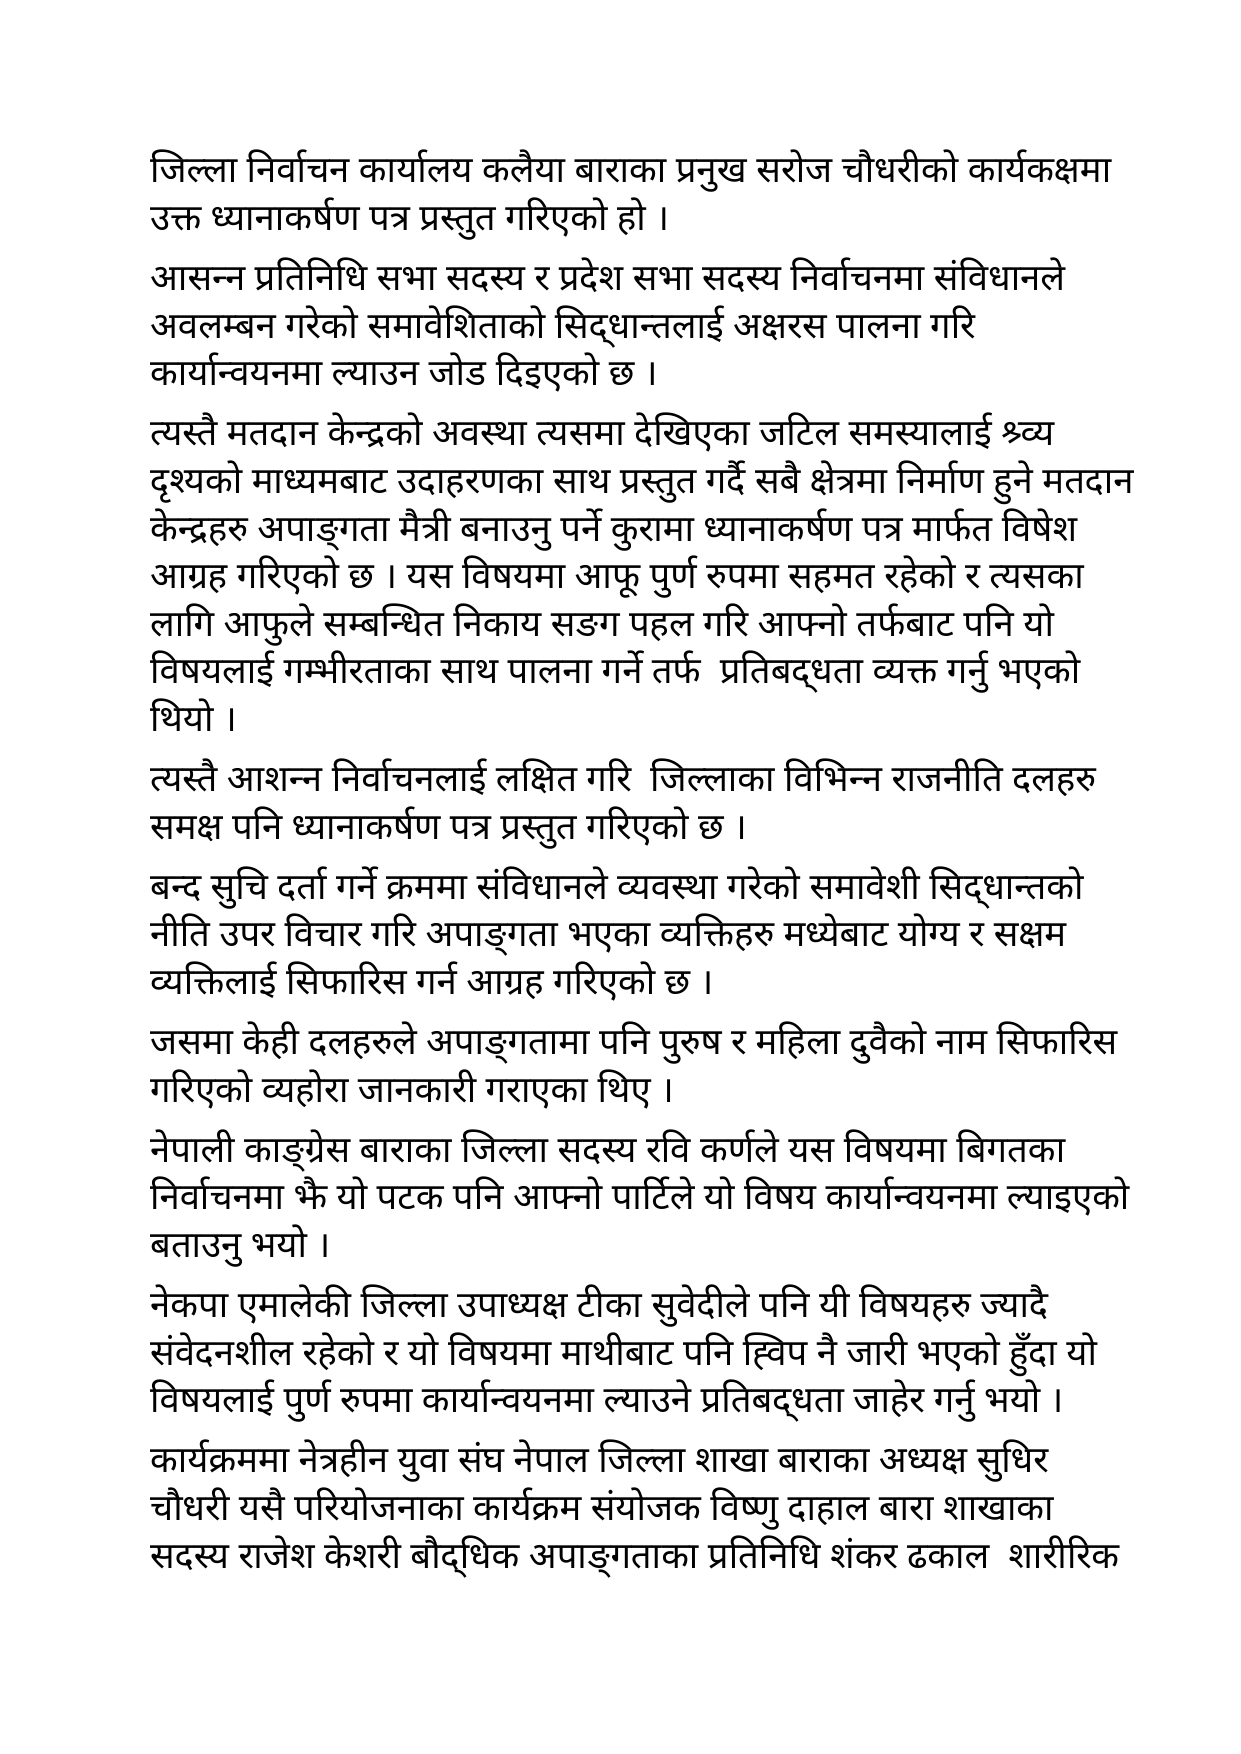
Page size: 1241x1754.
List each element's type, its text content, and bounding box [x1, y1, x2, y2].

text नेकपा एमालेकी जिल्ला उपाध्यक्ष टीका सुवेदीले पनि यी विषयहरु ज्यादै संवेदनशील रहेको र यो विषयमा माथीबाट पनि ह्विप नै जारी भएको हुँदा यो विषयलाई पुर्ण रुपमा कार्यान्वयनमा ल्याउने प्रतिबद्धता जाहेर गर्नु भयो । [150, 1285, 1134, 1428]
text नेपाली काङ्ग्रेस बाराका जिल्ला सदस्य रवि कर्णले यस विषयमा बिगतका निर्वाचनमा झै यो पटक पनि आफ्नो पार्टिले यो विषय कार्यान्वयनमा ल्याइएको बताउनु भयो । [150, 1129, 1134, 1272]
text त्यस्तै आशन्न निर्वाचनलाई लक्षित गरि जिल्लाका विभिन्न राजनीति दलहरु समक्ष पनि ध्यानाकर्षण पत्र प्रस्तुत गरिएको छ । [150, 759, 1134, 854]
text जिल्ला निर्वाचन कार्यालय कलैया बाराका प्रनुख सरोज चौधरीको कार्यकक्षमा उक्त ध्यानाकर्षण पत्र प्रस्तुत गरिएको हो । [150, 150, 1134, 245]
text बन्द सुचि दर्ता गर्ने क्रममा संविधानले व्यवस्था गरेको समावेशी सिद्धान्तको नीति उपर विचार गरि अपाङ्गता भएका व्यक्तिहरु मध्येबाट योग्य र सक्षम व्यक्तिलाई सिफारिस गर्न आग्रह गरिएको छ । [150, 866, 1134, 1009]
text त्यस्तै मतदान केन्द्रको अवस्था त्यसमा देखिएका जटिल समस्यालाई श्र्व्य दृश्यको माध्यमबाट उदाहरणका साथ प्रस्तुत गर्दै सबै क्षेत्रमा निर्माण हुने मतदान केन्द्रहरु अपाङ्गता मैत्री बनाउनु पर्ने कुरामा ध्यानाकर्षण पत्र मार्फत विषेश आग्रह गरिएको छ । यस विषयमा आफू पुर्ण रुपमा सहमत रहेको र त्यसका लागि आफुले सम्बन्धित निकाय सङग पहल गरि आफ्नो तर्फबाट पनि यो विषयलाई गम्भीरताका साथ पालना गर्ने तर्फ प्रतिबद्धता व्यक्त गर्नु भएको थियो । [150, 413, 1134, 746]
text जसमा केही दलहरुले अपाङ्गतामा पनि पुरुष र महिला दुवैको नाम सिफारिस गरिएको व्यहोरा जानकारी गराएका थिए । [150, 1022, 1134, 1117]
text आसन्न प्रतिनिधि सभा सदस्य र प्रदेश सभा सदस्य निर्वाचनमा संविधानले अवलम्बन गरेको समावेशिताको सिद्धान्तलाई अक्षरस पालना गरि कार्यान्वयनमा ल्याउन जोड दिइएको छ । [150, 258, 1134, 401]
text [150, 1440, 1134, 1583]
